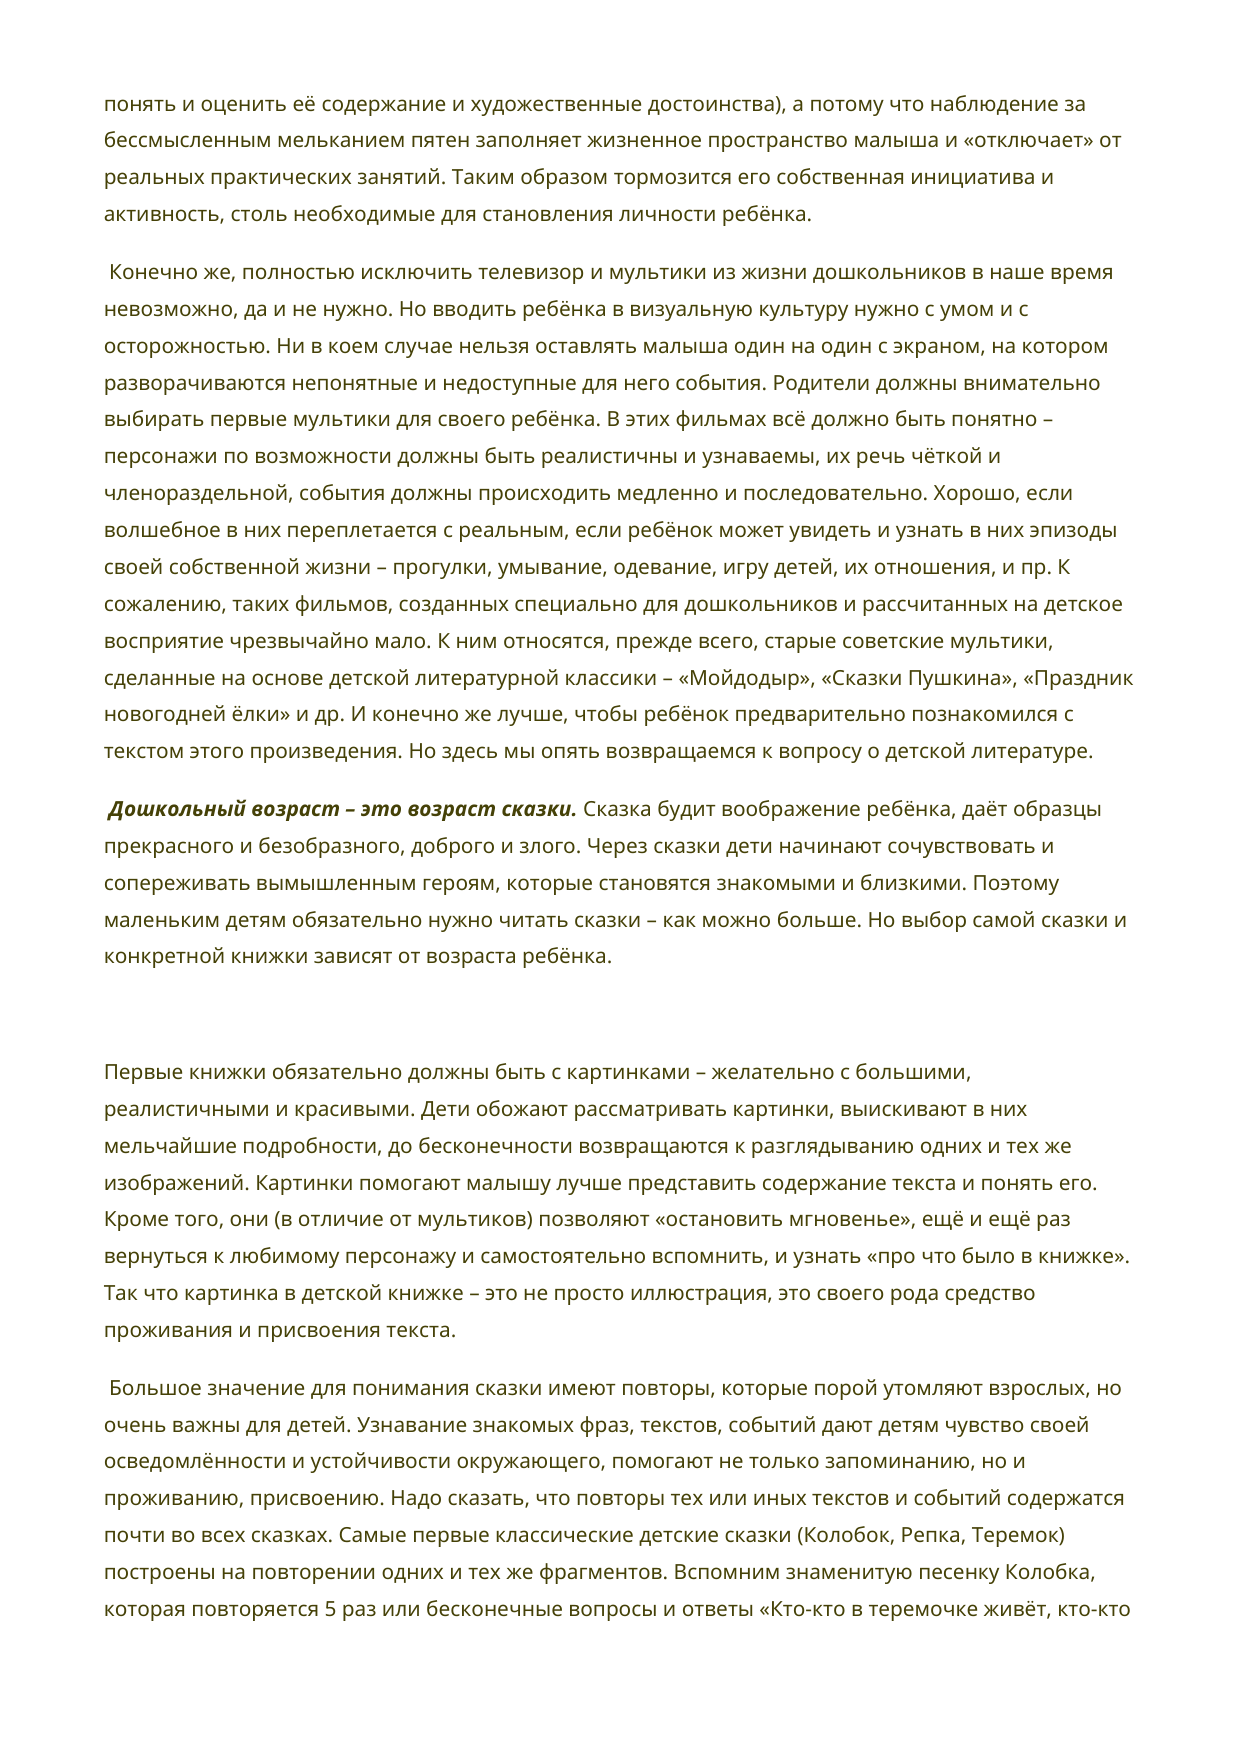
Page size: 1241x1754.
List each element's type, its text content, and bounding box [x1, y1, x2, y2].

text Дошкольный возраст – это возраст сказки. Сказка будит воображение ребёнка, даёт образцы прекрасного и безобразного, доброго и злого. Через сказки дети начинают сочувствовать и сопереживать вымышленным героям, которые становятся знакомыми и близкими. Поэтому маленьким детям обязательно нужно читать сказки – как можно больше. Но выбор самой сказки и конкретной книжки зависят от возраста ребёнка. [103, 794, 1137, 970]
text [103, 1373, 1137, 1622]
text Конечно же, полностью исключить телевизор и мультики из жизни дошкольников в наше время невозможно, да и не нужно. Но вводить ребёнка в визуальную культуру нужно с умом и с осторожностью. Ни в коем случае нельзя оставлять малыша один на один с экраном, на котором разворачиваются непонятные и недоступные для него события. Родители должны внимательно выбирать первые мультики для своего ребёнка. В этих фильмах всё должно быть понятно – персонажи по возможности должны быть реалистичны и узнаваемы, их речь чёткой и членораздельной, события должны происходить медленно и последовательно. Хорошо, если волшебное в них переплетается с реальным, если ребёнок может увидеть и узнать в них эпизоды своей собственной жизни – прогулки, умывание, одевание, игру детей, их отношения, и пр. К сожалению, таких фильмов, созданных специально для дошкольников и рассчитанных на детское восприятие чрезвычайно мало. К ним относятся, прежде всего, старые советские мультики, сделанные на основе детской литературной классики – «Мойдодыр», «Сказки Пушкина», «Праздник новогодней ёлки» и др. И конечно же лучше, чтобы ребёнок предварительно познакомился с текстом этого произведения. Но здесь мы опять возвращаемся к вопросу о детской литературе. [103, 257, 1137, 765]
text Первые книжки обязательно должны быть с картинками – желательно с большими, реалистичными и красивыми. Дети обожают рассматривать картинки, выискивают в них мельчайшие подробности, до бесконечности возвращаются к разглядыванию одних и тех же изображений. Картинки помогают малышу лучше представить содержание текста и понять его. Кроме того, они (в отличие от мультиков) позволяют «остановить мгновенье», ещё и ещё раз вернуться к любимому персонажу и самостоятельно вспомнить, и узнать «про что было в книжке». Так что картинка в детской книжке – это не просто иллюстрация, это своего рода средство проживания и присвоения текста. [103, 1057, 1137, 1343]
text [103, 89, 1137, 228]
